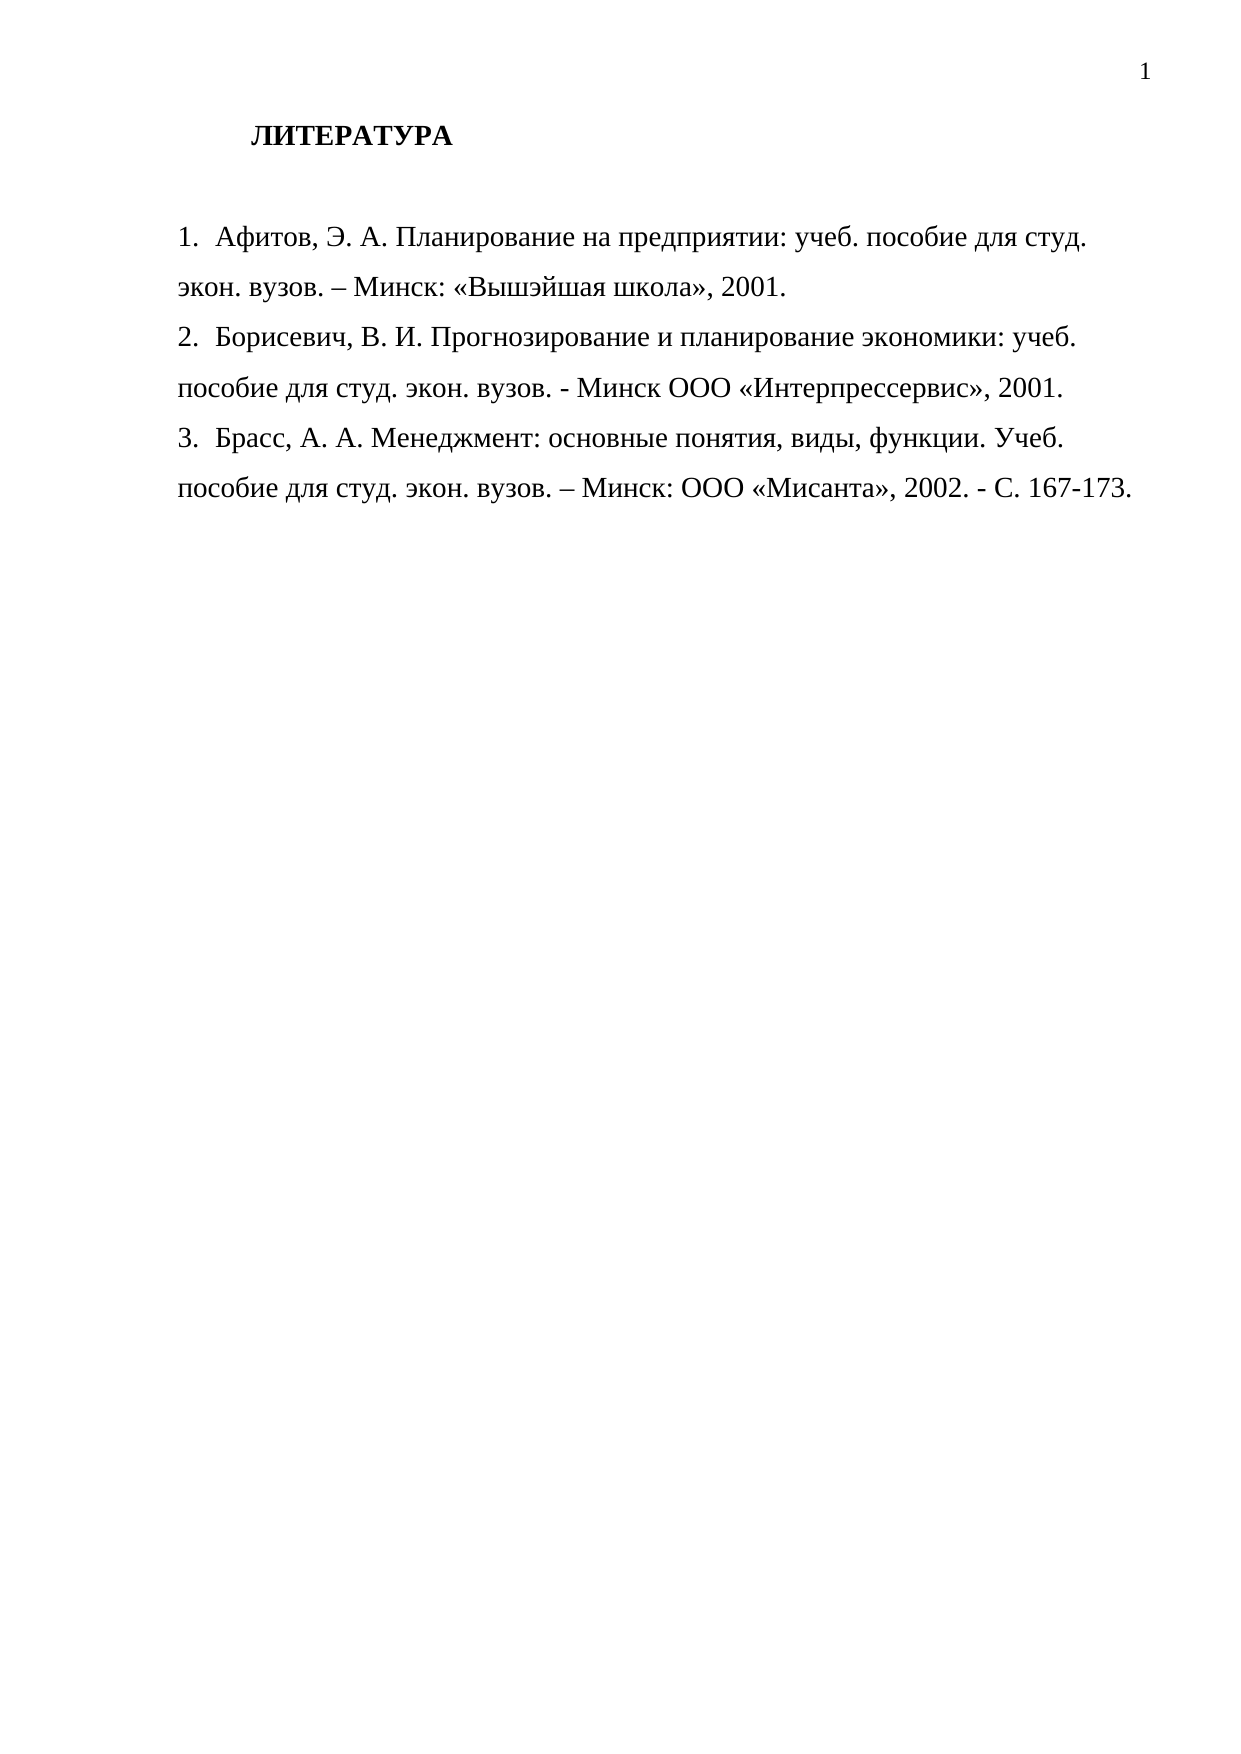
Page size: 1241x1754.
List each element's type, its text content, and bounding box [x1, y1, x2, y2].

text ЛИТЕРАТУРА [177, 118, 1152, 152]
list Афитов, Э. А. Планирование на предприятии: учеб. пособие для студ. экон. вузов. – Минск: «Вышэйшая школа», 2001. [177, 219, 1152, 303]
list Борисевич, В. И. Прогнозирование и планирование экономики: учеб. пособие для студ. экон. вузов. - Минск ООО «Интерпрессервис», 2001. [177, 319, 1152, 403]
list Брасс, А. А. Менеджмент: основные понятия, виды, функции. Учеб. пособие для студ. экон. вузов. – Минск: ООО «Мисанта», 2002. - С. 167-173. [177, 420, 1152, 504]
